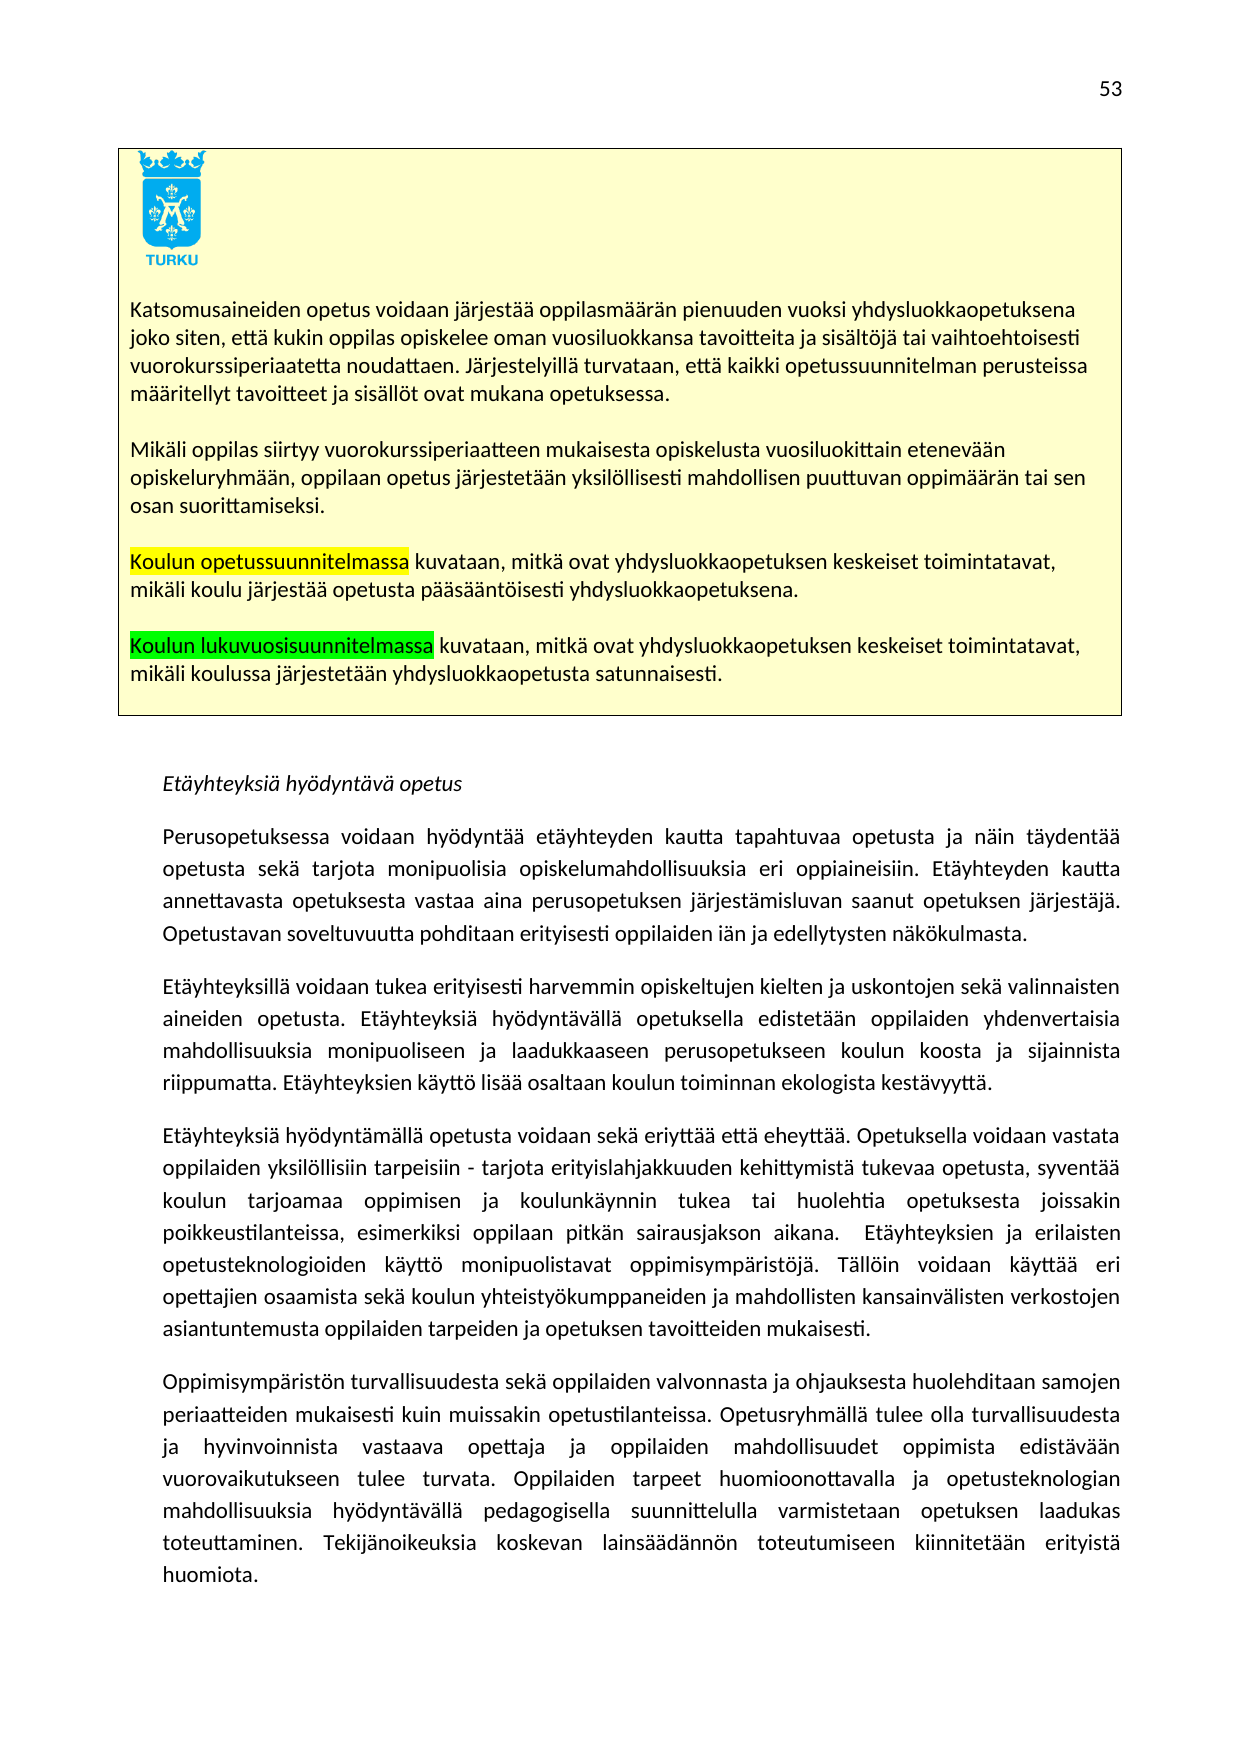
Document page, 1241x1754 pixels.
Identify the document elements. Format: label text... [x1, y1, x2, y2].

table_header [119, 149, 1121, 715]
text Perusopetuksessa voidaan hyödyntää etäyhteyden kautta tapahtuvaa opetusta ja näin täydentää opetusta sekä tarjota monipuolisia opiskelumahdollisuuksia eri oppiaineisiin. Etäyhteyden kautta annettavasta opetuksesta vastaa aina perusopetuksen järjestämisluvan saanut opetuksen järjestäjä. Opetustavan soveltuvuutta pohditaan erityisesti oppilaiden iän ja edellytysten näkökulmasta. [162, 822, 1122, 947]
text Etäyhteyksiä hyödyntävä opetus [118, 769, 1122, 797]
text Oppimisympäristön turvallisuudesta sekä oppilaiden valvonnasta ja ohjauksesta huolehditaan samojen periaatteiden mukaisesti kuin muissakin opetustilanteissa. Opetusryhmällä tulee olla turvallisuudesta ja hyvinvoinnista vastaava opettaja ja oppilaiden mahdollisuudet oppimista edistävään vuorovaikutukseen tulee turvata. Oppilaiden tarpeet huomioonottavalla ja opetusteknologian mahdollisuuksia hyödyntävällä pedagogisella suunnittelulla varmistetaan opetuksen laadukas toteuttaminen. Tekijänoikeuksia koskevan lainsäädännön toteutumiseen kiinnitetään erityistä huomiota. [162, 1367, 1122, 1589]
text Etäyhteyksillä voidaan tukea erityisesti harvemmin opiskeltujen kielten ja uskontojen sekä valinnaisten aineiden opetusta. Etäyhteyksiä hyödyntävällä opetuksella edistetään oppilaiden yhdenvertaisia mahdollisuuksia monipuoliseen ja laadukkaaseen perusopetukseen koulun koosta ja sijainnista riippumatta. Etäyhteyksien käyttö lisää osaltaan koulun toiminnan ekologista kestävyyttä. [162, 972, 1122, 1096]
picture [129, 148, 214, 267]
text Etäyhteyksiä hyödyntämällä opetusta voidaan sekä eriyttää että eheyttää. Opetuksella voidaan vastata oppilaiden yksilöllisiin tarpeisiin - tarjota erityislahjakkuuden kehittymistä tukevaa opetusta, syventää koulun tarjoamaa oppimisen ja koulunkäynnin tukea tai huolehtia opetuksesta joissakin poikkeustilanteissa, esimerkiksi oppilaan pitkän sairausjakson aikana. Etäyhteyksien ja erilaisten opetusteknologioiden käyttö monipuolistavat oppimisympäristöjä. Tällöin voidaan käyttää eri opettajien osaamista sekä koulun yhteistyökumppaneiden ja mahdollisten kansainvälisten verkostojen asiantuntemusta oppilaiden tarpeiden ja opetuksen tavoitteiden mukaisesti. [162, 1121, 1122, 1342]
